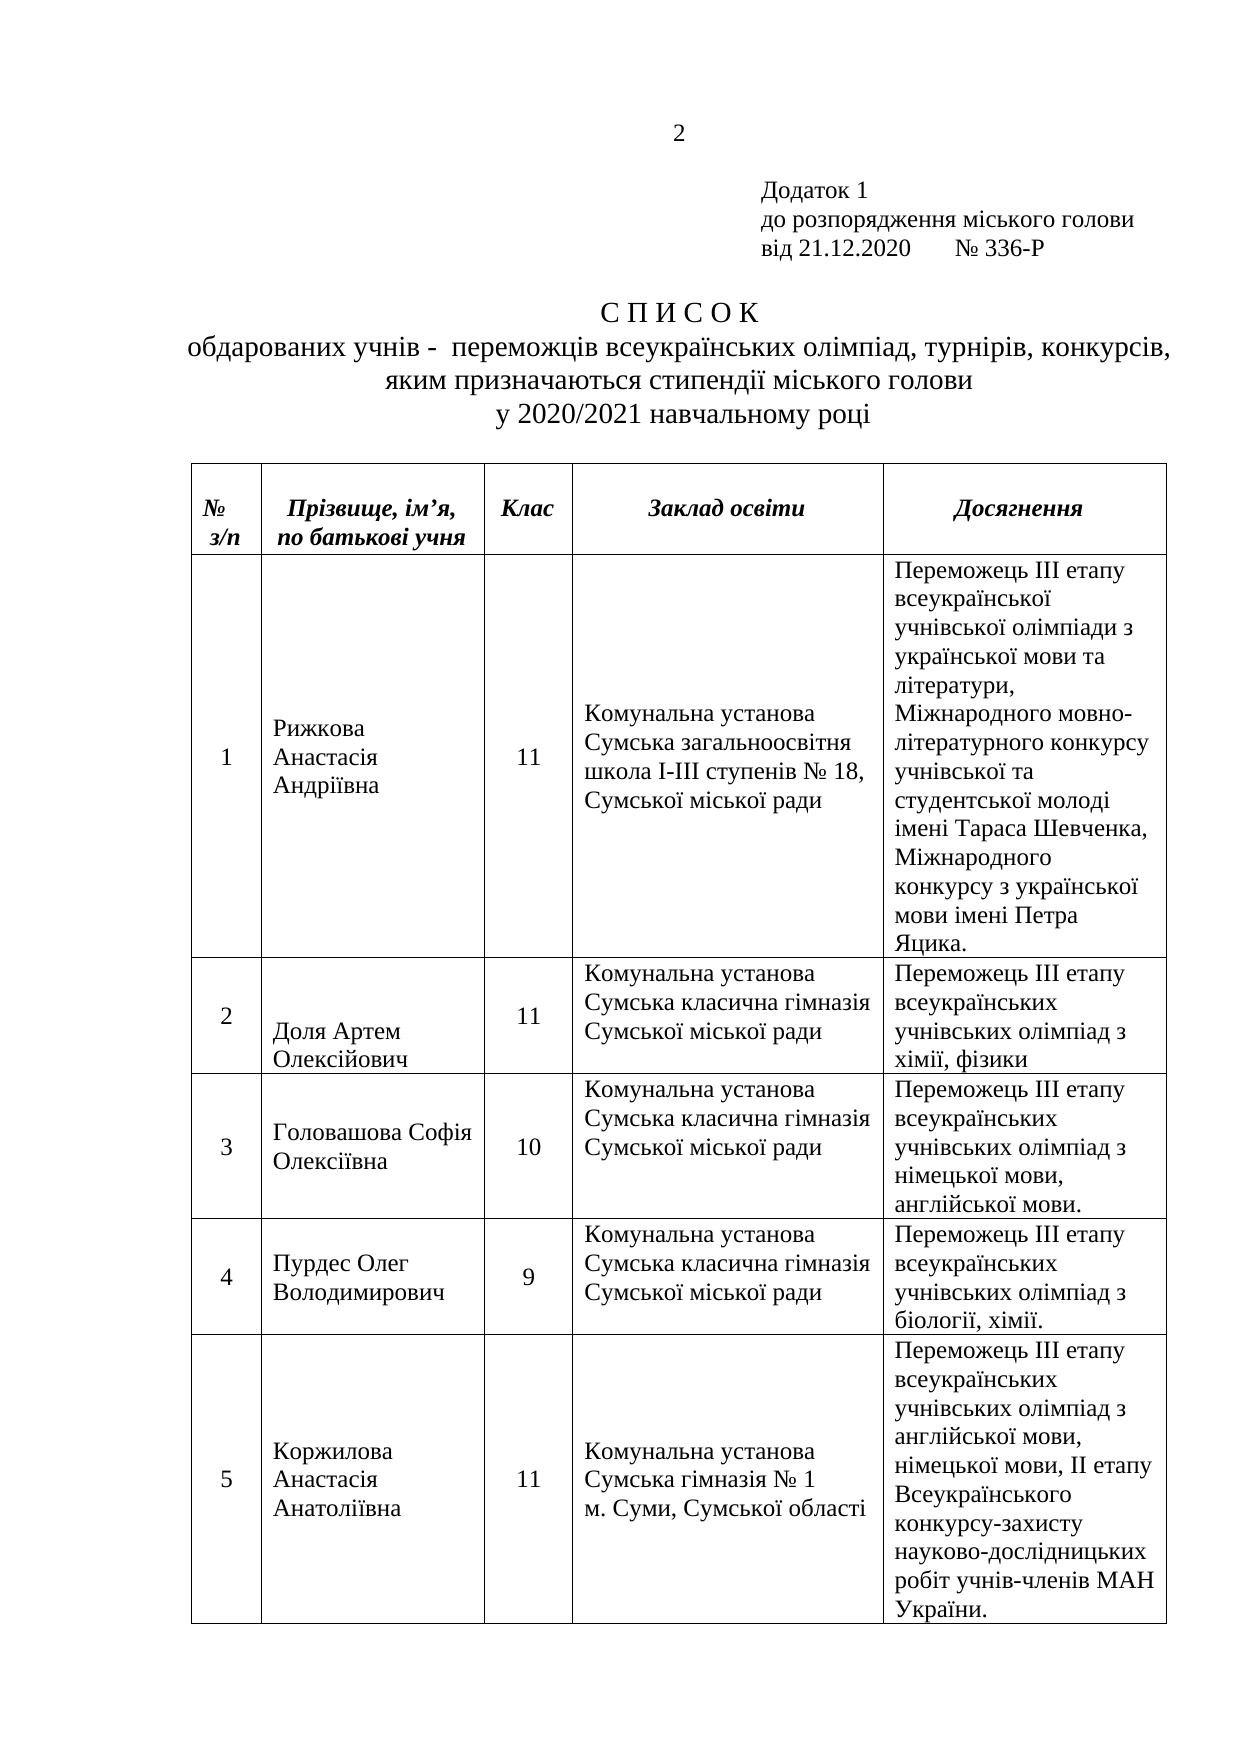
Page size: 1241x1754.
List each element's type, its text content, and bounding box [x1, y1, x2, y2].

table_cell Переможець ІІІ етапу всеукраїнських учнівських олімпіад з англійської мови, німецької мови, ІІ етапу Всеукраїнського конкурсу-захисту науково-дослідницьких робіт учнів-членів МАН України. [884, 1335, 1166, 1623]
text 2 [177, 118, 1181, 147]
table_cell Рижкова Анастасія Андріївна [262, 555, 484, 957]
table_cell 4 [192, 1219, 261, 1334]
table_cell 10 [485, 1074, 572, 1218]
table_cell 11 [485, 1335, 572, 1623]
table_header Прізвище, ім’я, по батькові учня [262, 464, 484, 554]
table_header Додаток 1 [750, 147, 1163, 204]
table_header Заклад освіти [573, 464, 883, 554]
table_cell Переможець ІІІ етапу всеукраїнських учнівських олімпіад з хімії, фізики [884, 958, 1166, 1073]
table_cell 2 [192, 958, 261, 1073]
table_cell 9 [485, 1219, 572, 1334]
table_cell Переможець ІІІ етапу всеукраїнських учнівських олімпіад з біології, хімії. [884, 1219, 1166, 1334]
table_header Клас [485, 464, 572, 554]
table_cell Головашова Софія Олексіївна [262, 1074, 484, 1218]
table_header № з/п [192, 464, 261, 554]
table_cell Комунальна установа Сумська класична гімназія Сумської міської ради [573, 958, 883, 1073]
table_cell Пурдес Олег Володимирович [262, 1219, 484, 1334]
table_cell 3 [192, 1074, 261, 1218]
text у 2020/2021 навчальному році [177, 396, 1181, 429]
table_cell Комунальна установа Сумська класична гімназія Сумської міської ради [573, 1074, 883, 1218]
table_cell Комунальна установа Сумська загальноосвітня школа І-ІІІ ступенів № 18, Сумської міської ради [573, 555, 883, 957]
table_cell від 21.12.2020 № 336-Р [750, 233, 1163, 262]
text обдарованих учнів - переможців всеукраїнських олімпіад, турнірів, конкурсів, яким призначаються стипендії міського голови [177, 329, 1181, 396]
table_cell 11 [485, 555, 572, 957]
table_cell Комунальна установа Сумська гімназія № 1 м. Суми, Сумської області [573, 1335, 883, 1623]
table_cell Переможець ІІІ етапу всеукраїнської учнівської олімпіади з української мови та літератури, Міжнародного мовно-літературного конкурсу учнівської та студентської молоді імені Тараса Шевченка, Міжнародного конкурсу з української мови імені Петра Яцика. [884, 555, 1166, 957]
table_cell 11 [485, 958, 572, 1073]
table_header Досягнення [884, 464, 1166, 554]
table_cell до розпорядження міського голови [750, 204, 1163, 233]
table_cell Доля Артем Олексійович [262, 958, 484, 1073]
table_cell 5 [192, 1335, 261, 1623]
table_cell 1 [192, 555, 261, 957]
text С П И С О К [177, 295, 1181, 329]
table_cell Переможець ІІІ етапу всеукраїнських учнівських олімпіад з німецької мови, англійської мови. [884, 1074, 1166, 1218]
table_cell Коржилова Анастасія Анатоліївна [262, 1335, 484, 1623]
table_cell Комунальна установа Сумська класична гімназія Сумської міської ради [573, 1219, 883, 1334]
